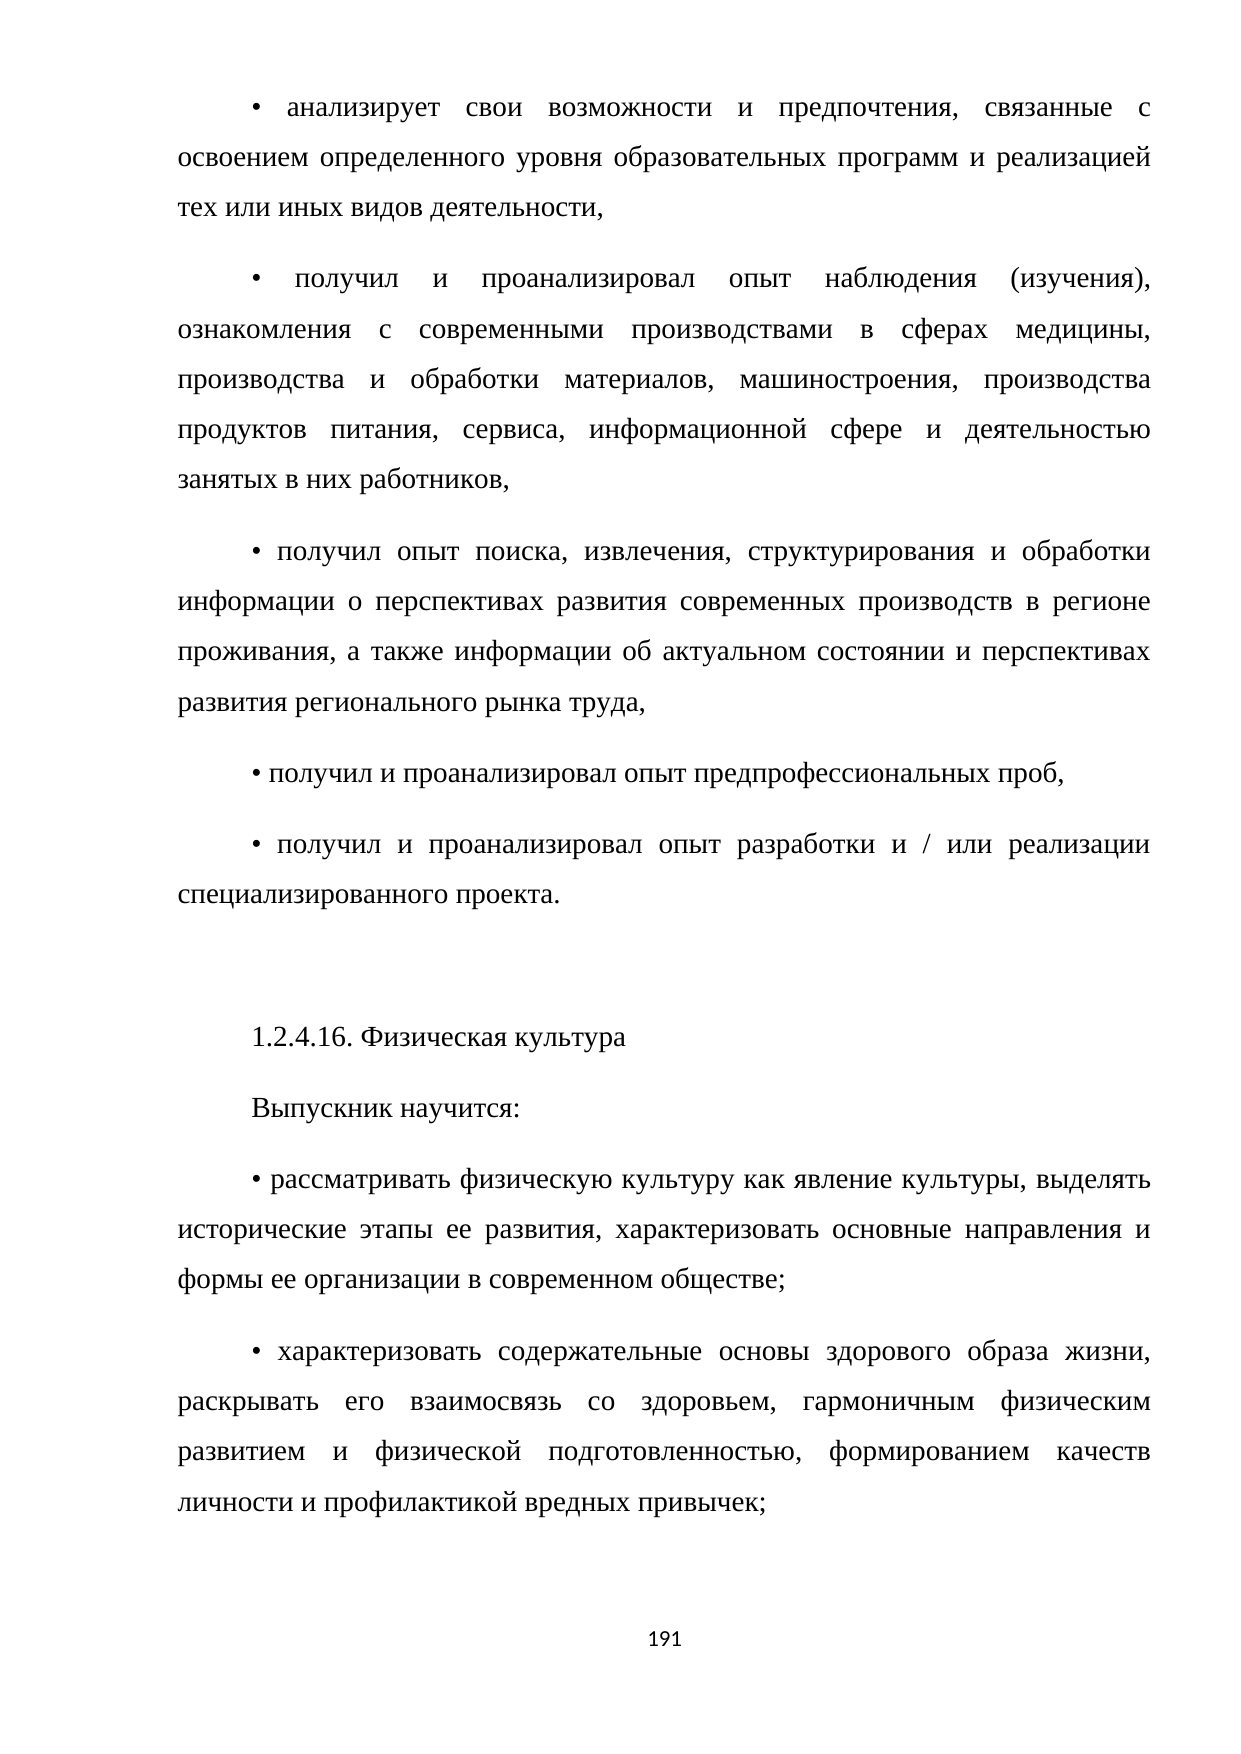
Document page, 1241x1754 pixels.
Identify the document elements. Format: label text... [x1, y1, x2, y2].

text • анализирует свои возможности и предпочтения, связанные с освоением определенного уровня образовательных программ и реализацией тех или иных видов деятельности, [177, 89, 1152, 223]
text • характеризовать содержательные основы здорового образа жизни, раскрывать его взаимосвязь со здоровьем, гармоничным физическим развитием и физической подготовленностью, формированием качеств личности и профилактикой вредных привычек; [177, 1333, 1152, 1517]
text • рассматривать физическую культуру как явление культуры, выделять исторические этапы ее развития, характеризовать основные направления и формы ее организации в современном обществе; [177, 1161, 1152, 1295]
text Выпускник научится: [177, 1090, 1152, 1123]
text • получил и проанализировал опыт разработки и / или реализации специализированного проекта. [177, 826, 1152, 910]
text 1.2.4.16. Физическая культура [177, 1019, 1152, 1052]
text • получил опыт поиска, извлечения, структурирования и обработки информации о перспективах развития современных производств в регионе проживания, а также информации об актуальном состоянии и перспективах развития регионального рынка труда, [177, 533, 1152, 717]
text • получил и проанализировал опыт предпрофессиональных проб, [177, 755, 1152, 788]
text • получил и проанализировал опыт наблюдения (изучения), ознакомления с современными производствами в сферах медицины, производства и обработки материалов, машиностроения, производства продуктов питания, сервиса, информационной сфере и деятельностью занятых в них работников, [177, 260, 1152, 495]
